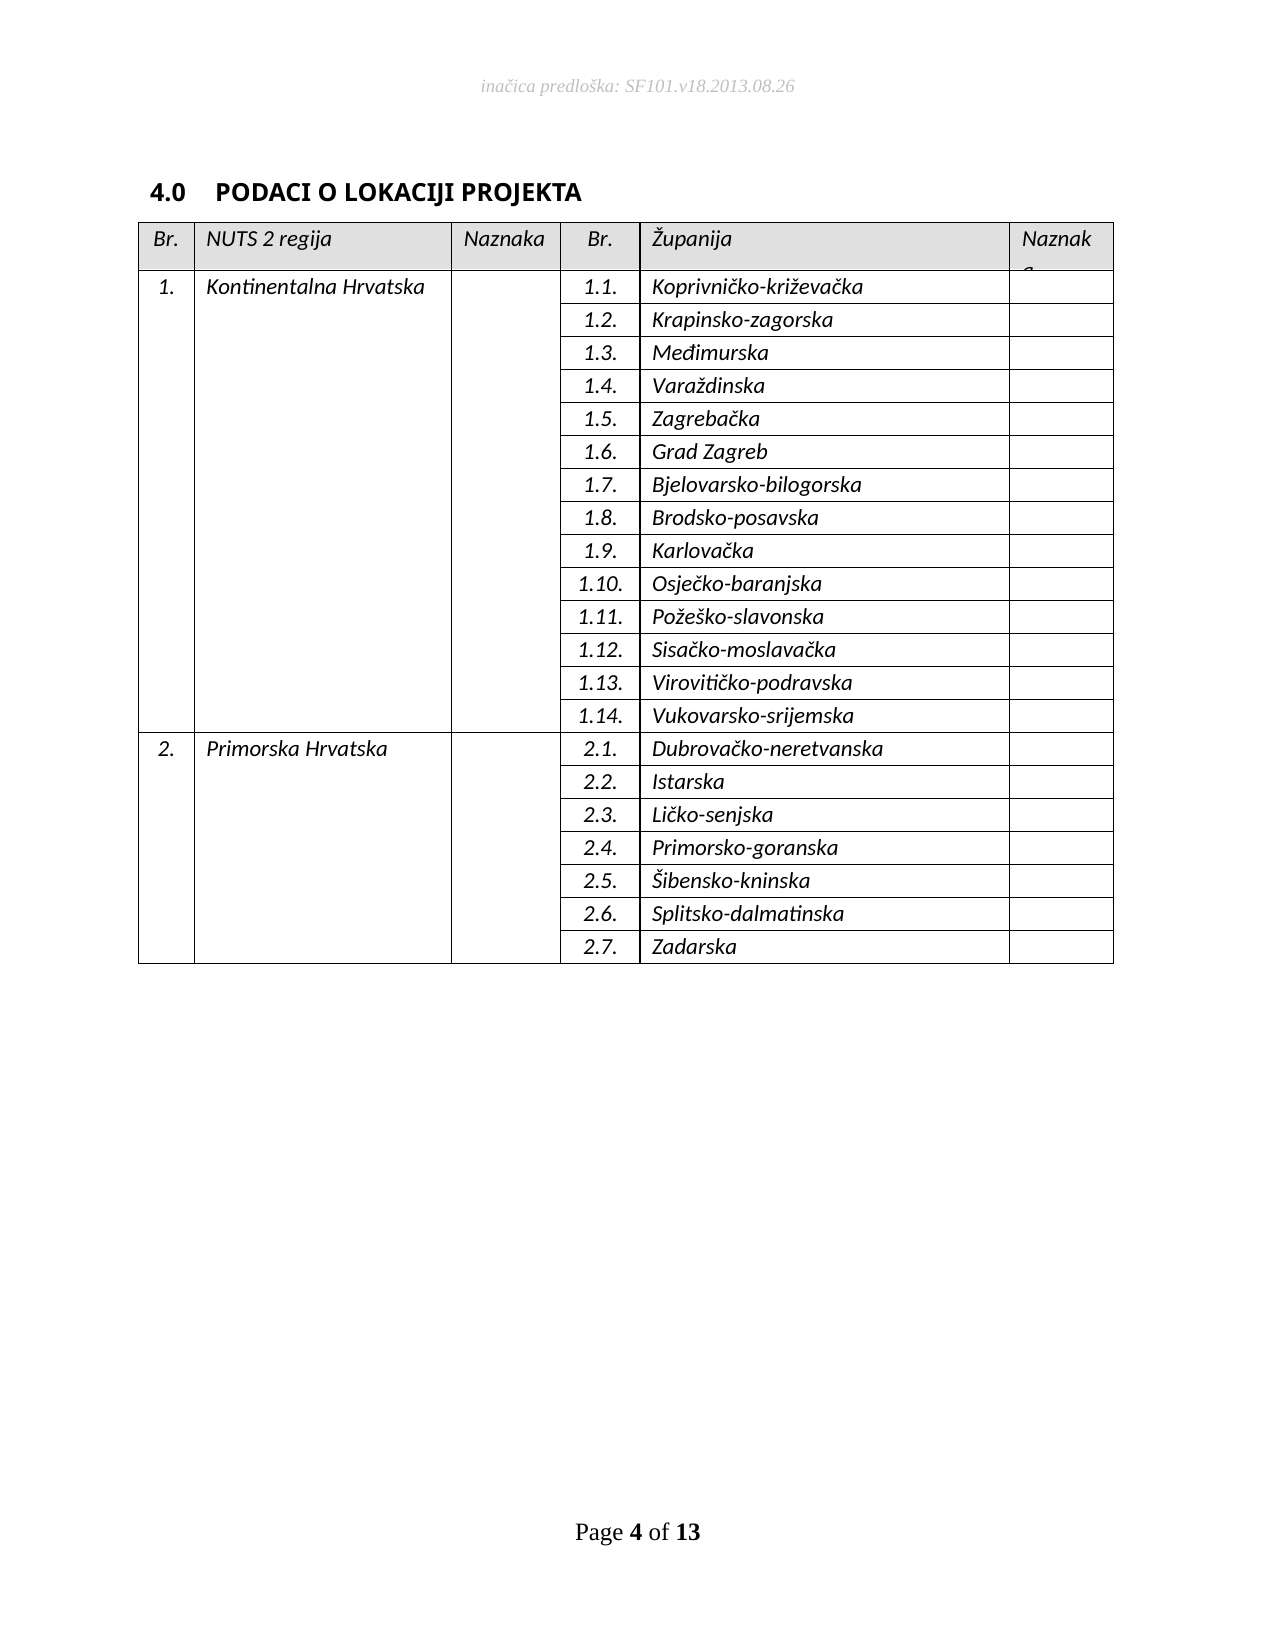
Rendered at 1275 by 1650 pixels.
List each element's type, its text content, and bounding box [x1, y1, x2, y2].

table_cell Varaždinska [641, 370, 1009, 402]
table_header Naznaka [1010, 223, 1113, 269]
table_cell 2.1. [561, 733, 639, 765]
table_cell [1010, 337, 1113, 368]
table_cell Primorsko-goranska [641, 832, 1009, 864]
table_cell 1.9. [561, 535, 639, 567]
table_cell Karlovačka [641, 535, 1009, 567]
table_cell 1.12. [561, 634, 639, 666]
table_cell [1010, 469, 1113, 501]
table_cell 1.13. [561, 667, 639, 699]
table_cell [1010, 436, 1113, 468]
table_cell 1.5. [561, 403, 639, 434]
table_cell 1.7. [561, 469, 639, 501]
subtitle PODACI O LOKACIJI PROJEKTA [150, 175, 1125, 209]
table_cell 2.3. [561, 799, 639, 831]
table_cell [1010, 766, 1113, 798]
table_cell Međimurska [641, 337, 1009, 368]
table_cell [1010, 667, 1113, 699]
table_header Br. [139, 223, 194, 269]
table_cell Zagrebačka [641, 403, 1009, 434]
table_cell Vukovarsko-srijemska [641, 700, 1009, 732]
table_cell Virovitičko-podravska [641, 667, 1009, 699]
table_cell [1010, 304, 1113, 336]
table_cell [1010, 502, 1113, 534]
table_cell 1.3. [561, 337, 639, 368]
table_cell 2.6. [561, 898, 639, 930]
table_cell Istarska [641, 766, 1009, 798]
table_cell Primorska Hrvatska [195, 733, 451, 963]
table_header Naznaka [452, 223, 560, 269]
table_cell [1010, 634, 1113, 666]
table_cell 1.6. [561, 436, 639, 468]
table_cell 2. [139, 733, 194, 963]
table_cell [1010, 898, 1113, 930]
table_cell [1010, 700, 1113, 732]
table_header Županija [641, 223, 1009, 269]
table_cell Dubrovačko-neretvanska [641, 733, 1009, 765]
table_cell 1.1. [561, 271, 639, 302]
table_cell [1010, 370, 1113, 402]
table_cell [1010, 865, 1113, 897]
table_cell [1010, 733, 1113, 765]
table_cell Grad Zagreb [641, 436, 1009, 468]
table_cell Kontinentalna Hrvatska [195, 271, 451, 732]
table_cell Splitsko-dalmatinska [641, 898, 1009, 930]
table_cell [1010, 403, 1113, 434]
table_cell 1. [139, 271, 194, 732]
table_cell 1.14. [561, 700, 639, 732]
table_cell Krapinsko-zagorska [641, 304, 1009, 336]
table_header NUTS 2 regija [195, 223, 451, 269]
table_cell 2.7. [561, 931, 639, 963]
table_cell 1.11. [561, 601, 639, 633]
table_cell [1010, 799, 1113, 831]
table_cell Koprivničko-križevačka [641, 271, 1009, 302]
table_cell Osječko-baranjska [641, 568, 1009, 600]
table_cell Bjelovarsko-bilogorska [641, 469, 1009, 501]
table_cell Ličko-senjska [641, 799, 1009, 831]
table_cell [1010, 601, 1113, 633]
table_cell 1.8. [561, 502, 639, 534]
table_cell 1.4. [561, 370, 639, 402]
table_cell [1010, 535, 1113, 567]
table_cell Šibensko-kninska [641, 865, 1009, 897]
table_cell 2.2. [561, 766, 639, 798]
table_cell 2.4. [561, 832, 639, 864]
table_cell Požeško-slavonska [641, 601, 1009, 633]
table_cell [1010, 568, 1113, 600]
table_header Br. [561, 223, 639, 269]
table_cell 2.5. [561, 865, 639, 897]
table_cell Brodsko-posavska [641, 502, 1009, 534]
table_cell [1010, 271, 1113, 302]
table_cell [1010, 832, 1113, 864]
table_cell Sisačko-moslavačka [641, 634, 1009, 666]
table_cell [1010, 931, 1113, 963]
table_cell 1.2. [561, 304, 639, 336]
table_cell Zadarska [641, 931, 1009, 963]
table_cell [452, 271, 560, 732]
table_cell 1.10. [561, 568, 639, 600]
table_cell [452, 733, 560, 963]
